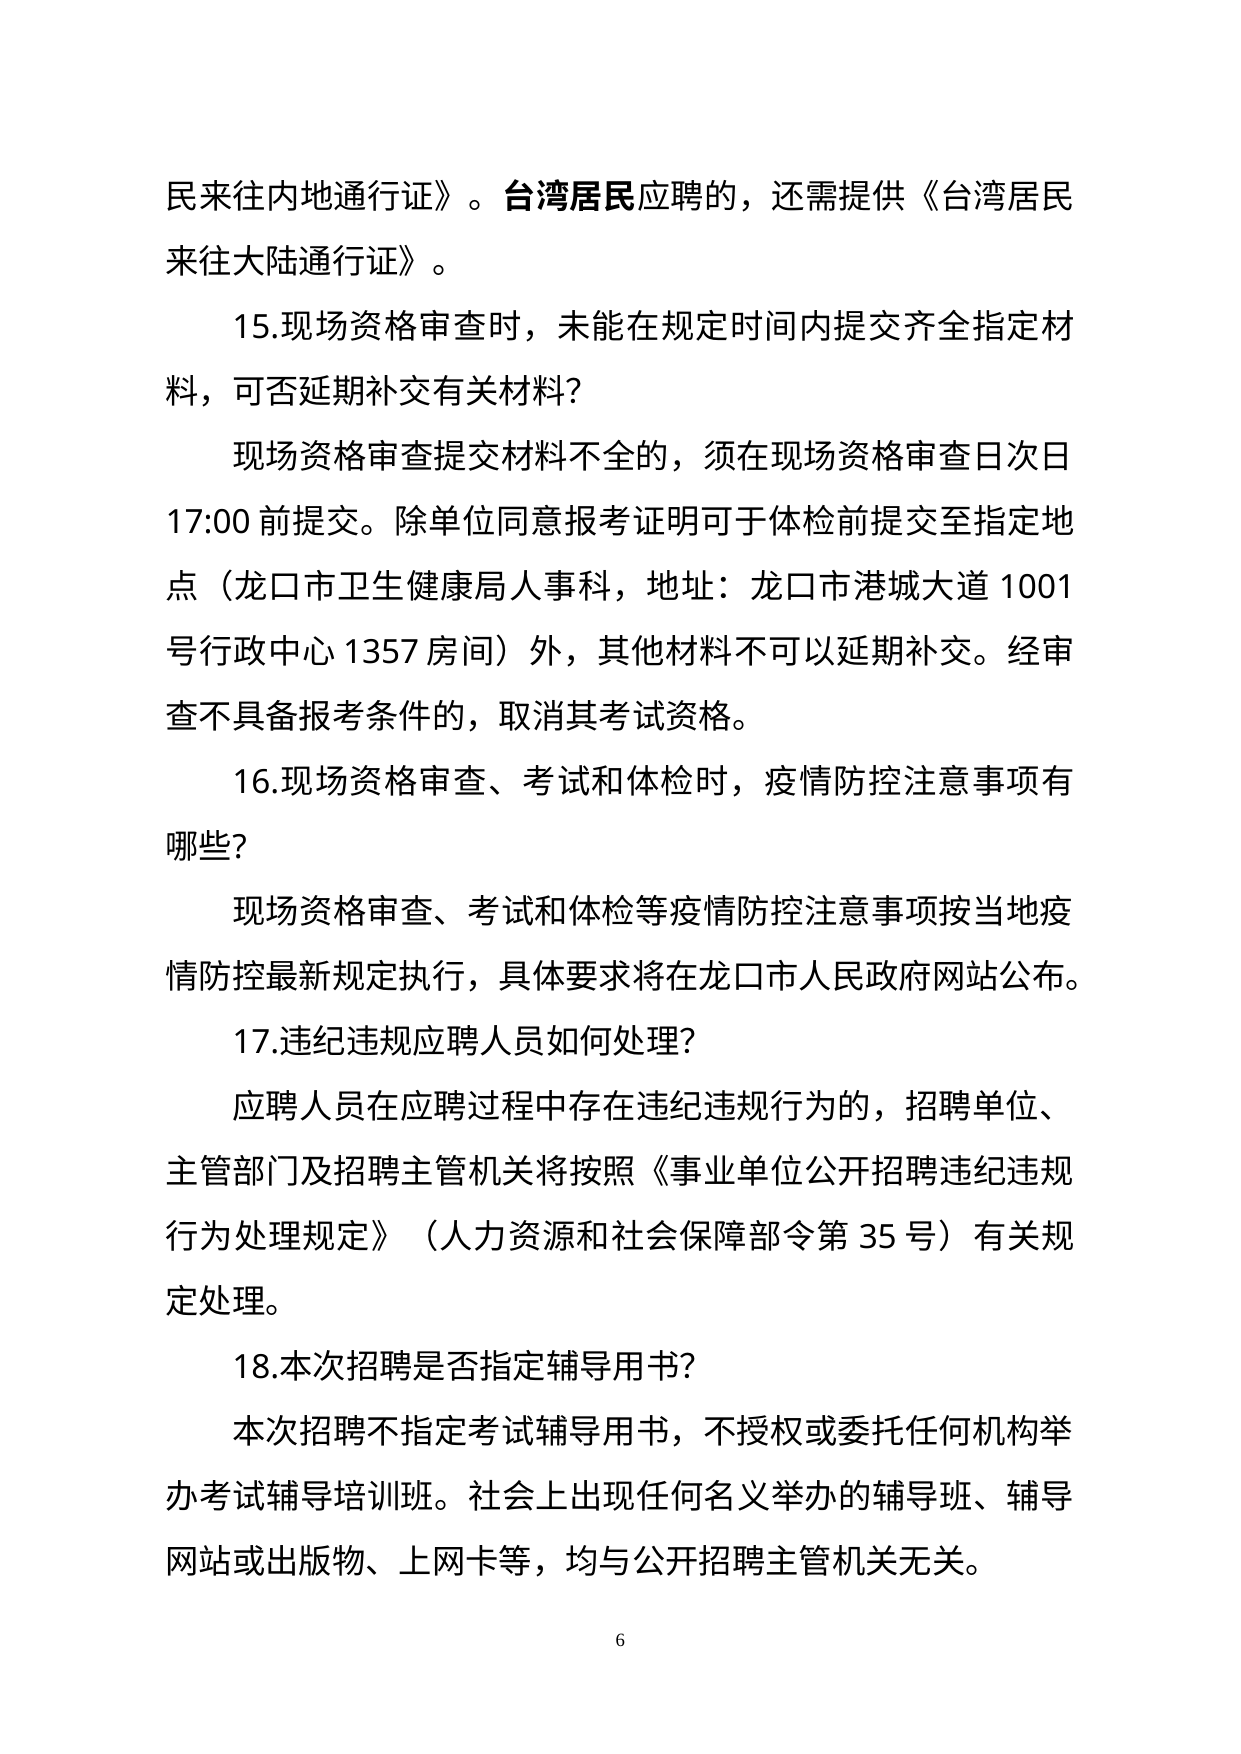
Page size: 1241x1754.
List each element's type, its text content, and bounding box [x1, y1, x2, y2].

text 本次招聘不指定考试辅导用书，不授权或委托任何机构举办考试辅导培训班。社会上出现任何名义举办的辅导班、辅导网站或出版物、上网卡等，均与公开招聘主管机关无关。 [165, 1397, 1075, 1592]
text 18.本次招聘是否指定辅导用书？ [165, 1332, 1075, 1397]
text 17.违纪违规应聘人员如何处理？ [165, 1007, 1075, 1072]
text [165, 162, 1075, 292]
text 15.现场资格审查时，未能在规定时间内提交齐全指定材料，可否延期补交有关材料？ [165, 292, 1075, 422]
text 现场资格审查提交材料不全的，须在现场资格审查日次日17:00前提交。除单位同意报考证明可于体检前提交至指定地点（龙口市卫生健康局人事科，地址：龙口市港城大道1001号行政中心1357房间）外，其他材料不可以延期补交。经审查不具备报考条件的，取消其考试资格。 [165, 422, 1075, 747]
text 应聘人员在应聘过程中存在违纪违规行为的，招聘单位、主管部门及招聘主管机关将按照《事业单位公开招聘违纪违规行为处理规定》（人力资源和社会保障部令第35号）有关规定处理。 [165, 1072, 1075, 1332]
text 16.现场资格审查、考试和体检时，疫情防控注意事项有哪些? [165, 747, 1075, 877]
text 现场资格审查、考试和体检等疫情防控注意事项按当地疫情防控最新规定执行，具体要求将在龙口市人民政府网站公布。 [165, 877, 1075, 1007]
